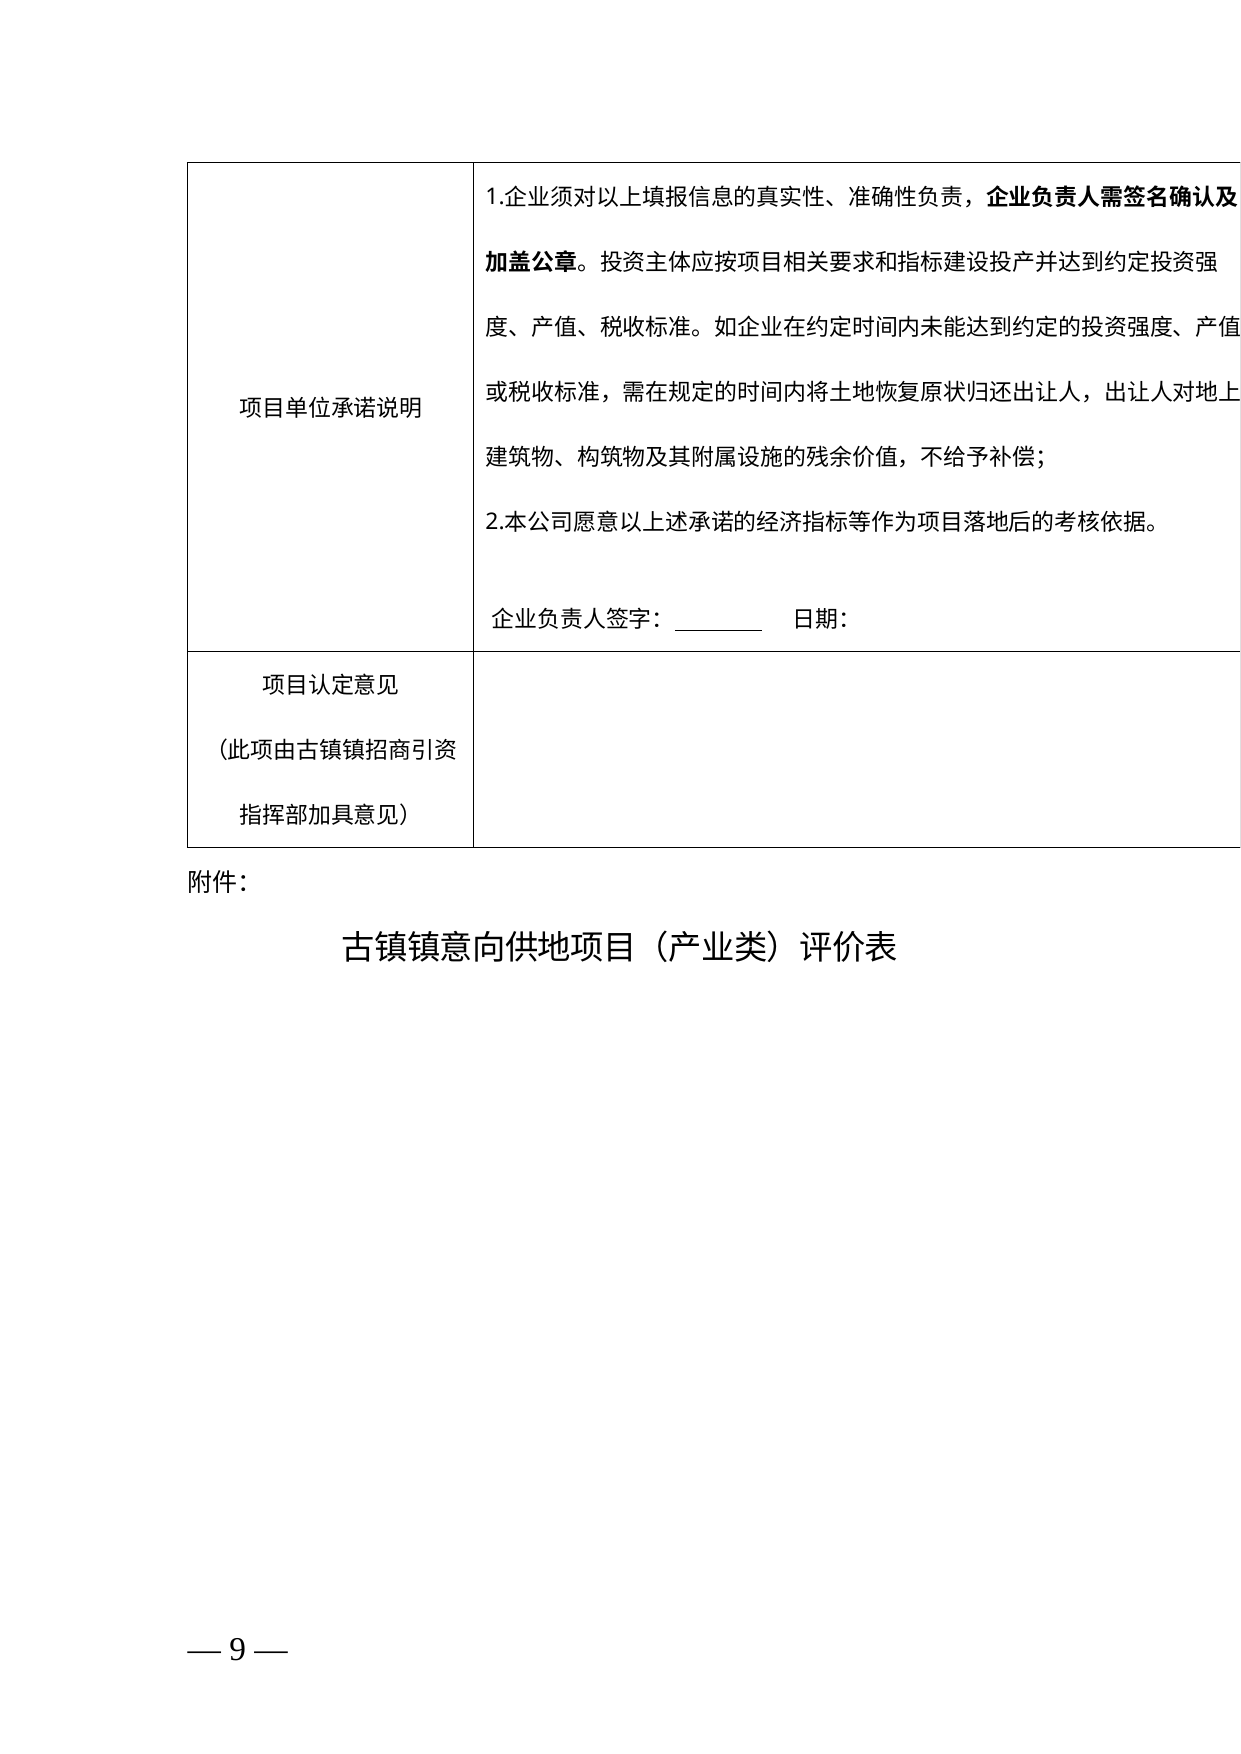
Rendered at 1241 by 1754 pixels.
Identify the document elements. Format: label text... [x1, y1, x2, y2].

table_cell [474, 652, 1240, 847]
text 古镇镇意向供地项目（产业类）评价表 [187, 913, 1053, 978]
text 附件： [187, 848, 1053, 913]
table_cell 项目认定意见 （此项由古镇镇招商引资指挥部加具意见） [188, 652, 473, 847]
table_cell 1.企业须对以上填报信息的真实性、准确性负责，企业负责人需签名确认及加盖公章。投资主体应按项目相关要求和指标建设投产并达到约定投资强度、产值、税收标准。如企业在约定时间内未能达到约定的投资强度、产值或税收标准，需在规定的时间内将土地恢复原状归还出让人，出让人对地上建筑物、构筑物及其附属设施的残余价值，不给予补偿； 2.本公司愿意以上述承诺的经济指标等作为项目落地后的考核依据。 企业负责人签字： 日期： [474, 163, 1240, 651]
table_cell 项目单位承诺说明 [188, 163, 473, 651]
